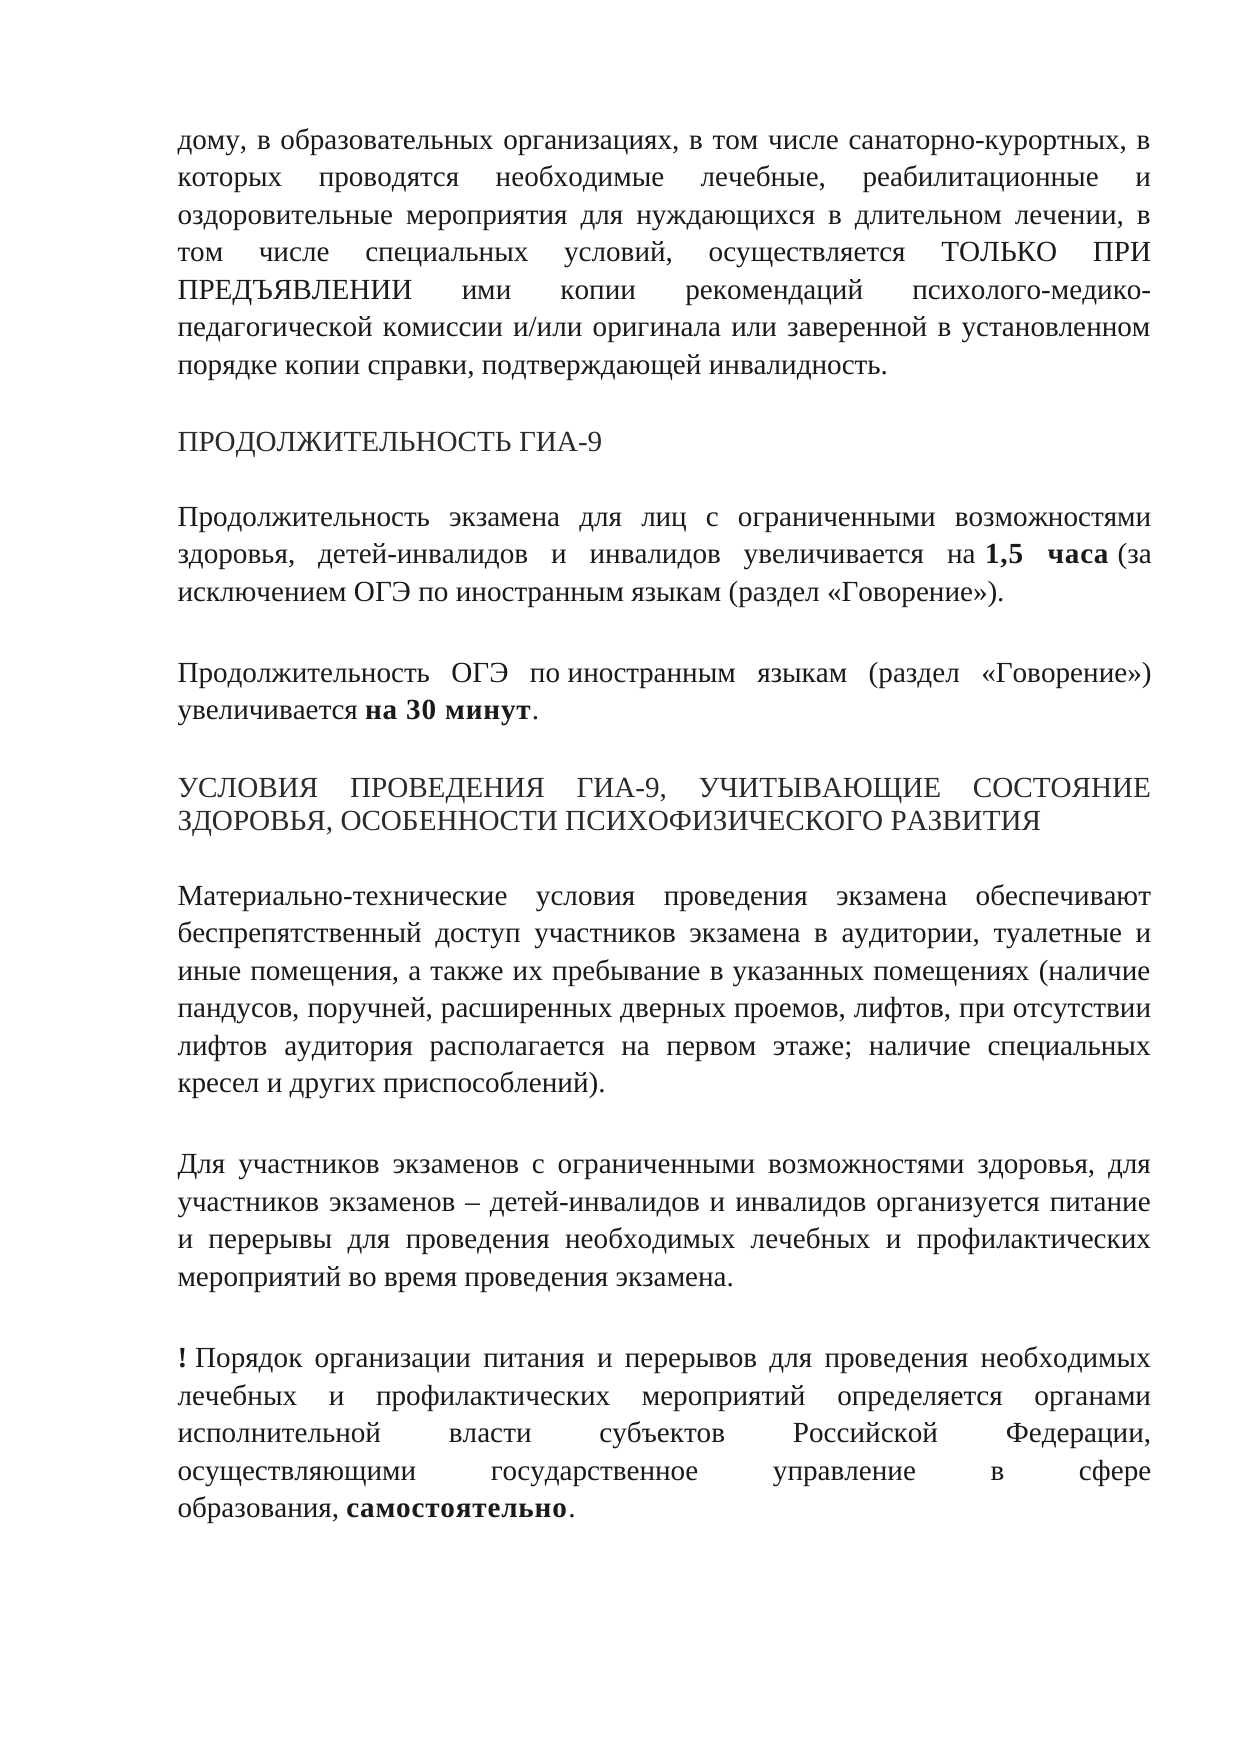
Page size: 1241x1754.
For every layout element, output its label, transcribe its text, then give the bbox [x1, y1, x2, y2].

text Продолжительность ОГЭ по иностранным языкам (раздел «Говорение») увеличивается на 30 минут. [177, 651, 1152, 726]
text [177, 118, 1152, 381]
text ! Порядок организации питания и перерывов для проведения необходимых лечебных и профилактических мероприятий определяется органами исполнительной власти субъектов Российской Федерации, осуществляющими государственное управление в сфере образования, самостоятельно. [177, 1336, 1152, 1524]
text ПРОДОЛЖИТЕЛЬНОСТЬ ГИА-9 [177, 424, 1152, 458]
text Для участников экзаменов с ограниченными возможностями здоровья, для участников экзаменов – детей-инвалидов и инвалидов организуется питание и перерывы для проведения необходимых лечебных и профилактических мероприятий во время проведения экзамена. [177, 1142, 1152, 1292]
text Продолжительность экзамена для лиц с ограниченными возможностями здоровья, детей-инвалидов и инвалидов увеличивается на 1,5 часа (за исключением ОГЭ по иностранным языкам (раздел «Говорение»). [177, 495, 1152, 607]
text Материально-технические условия проведения экзамена обеспечивают беспрепятственный доступ участников экзамена в аудитории, туалетные и иные помещения, а также их пребывание в указанных помещениях (наличие пандусов, поручней, расширенных дверных проемов, лифтов, при отсутствии лифтов аудитория располагается на первом этаже; наличие специальных кресел и других приспособлений). [177, 874, 1152, 1099]
text УСЛОВИЯ ПРОВЕДЕНИЯ ГИА-9, УЧИТЫВАЮЩИЕ СОСТОЯНИЕ ЗДОРОВЬЯ, ОСОБЕННОСТИ ПСИХОФИЗИЧЕСКОГО РАЗВИТИЯ [177, 770, 1152, 837]
